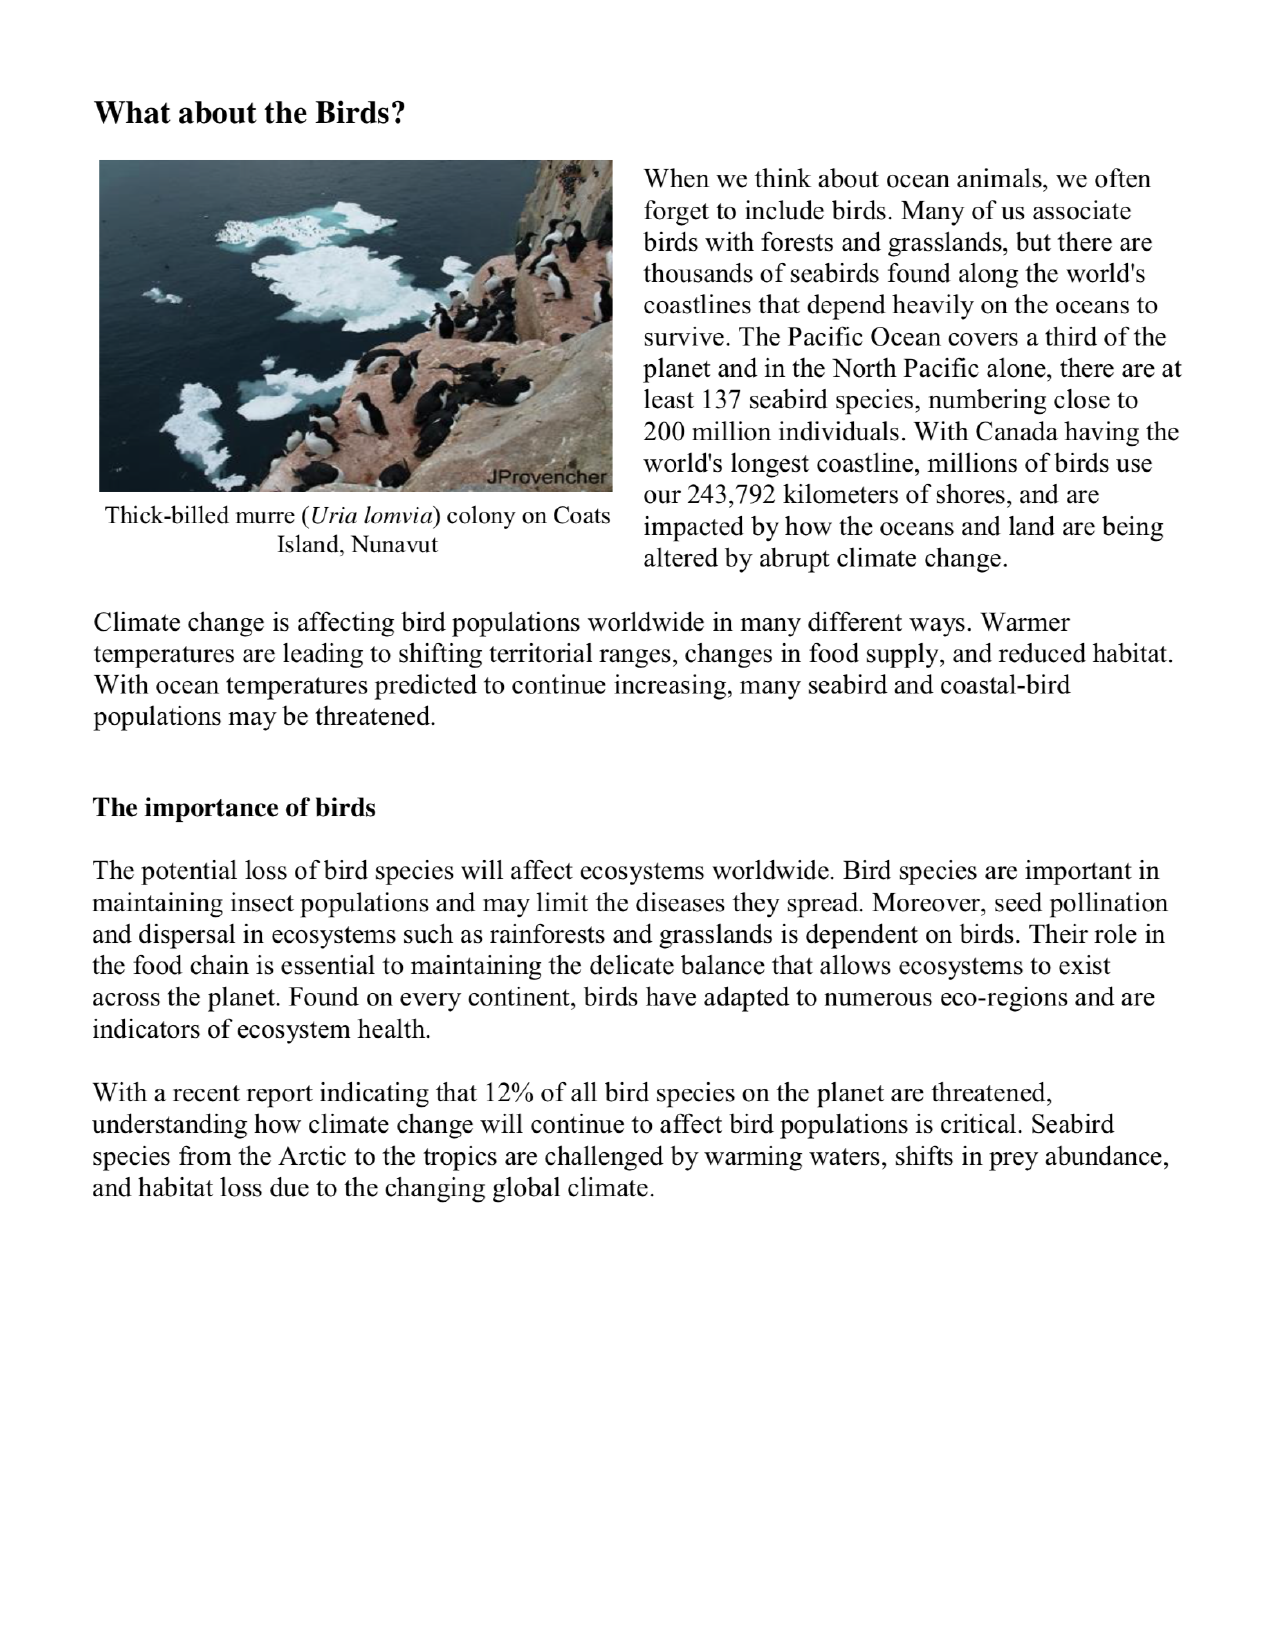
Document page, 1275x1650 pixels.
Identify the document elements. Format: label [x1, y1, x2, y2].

picture [75, 779, 1200, 1228]
picture [75, 75, 1200, 751]
